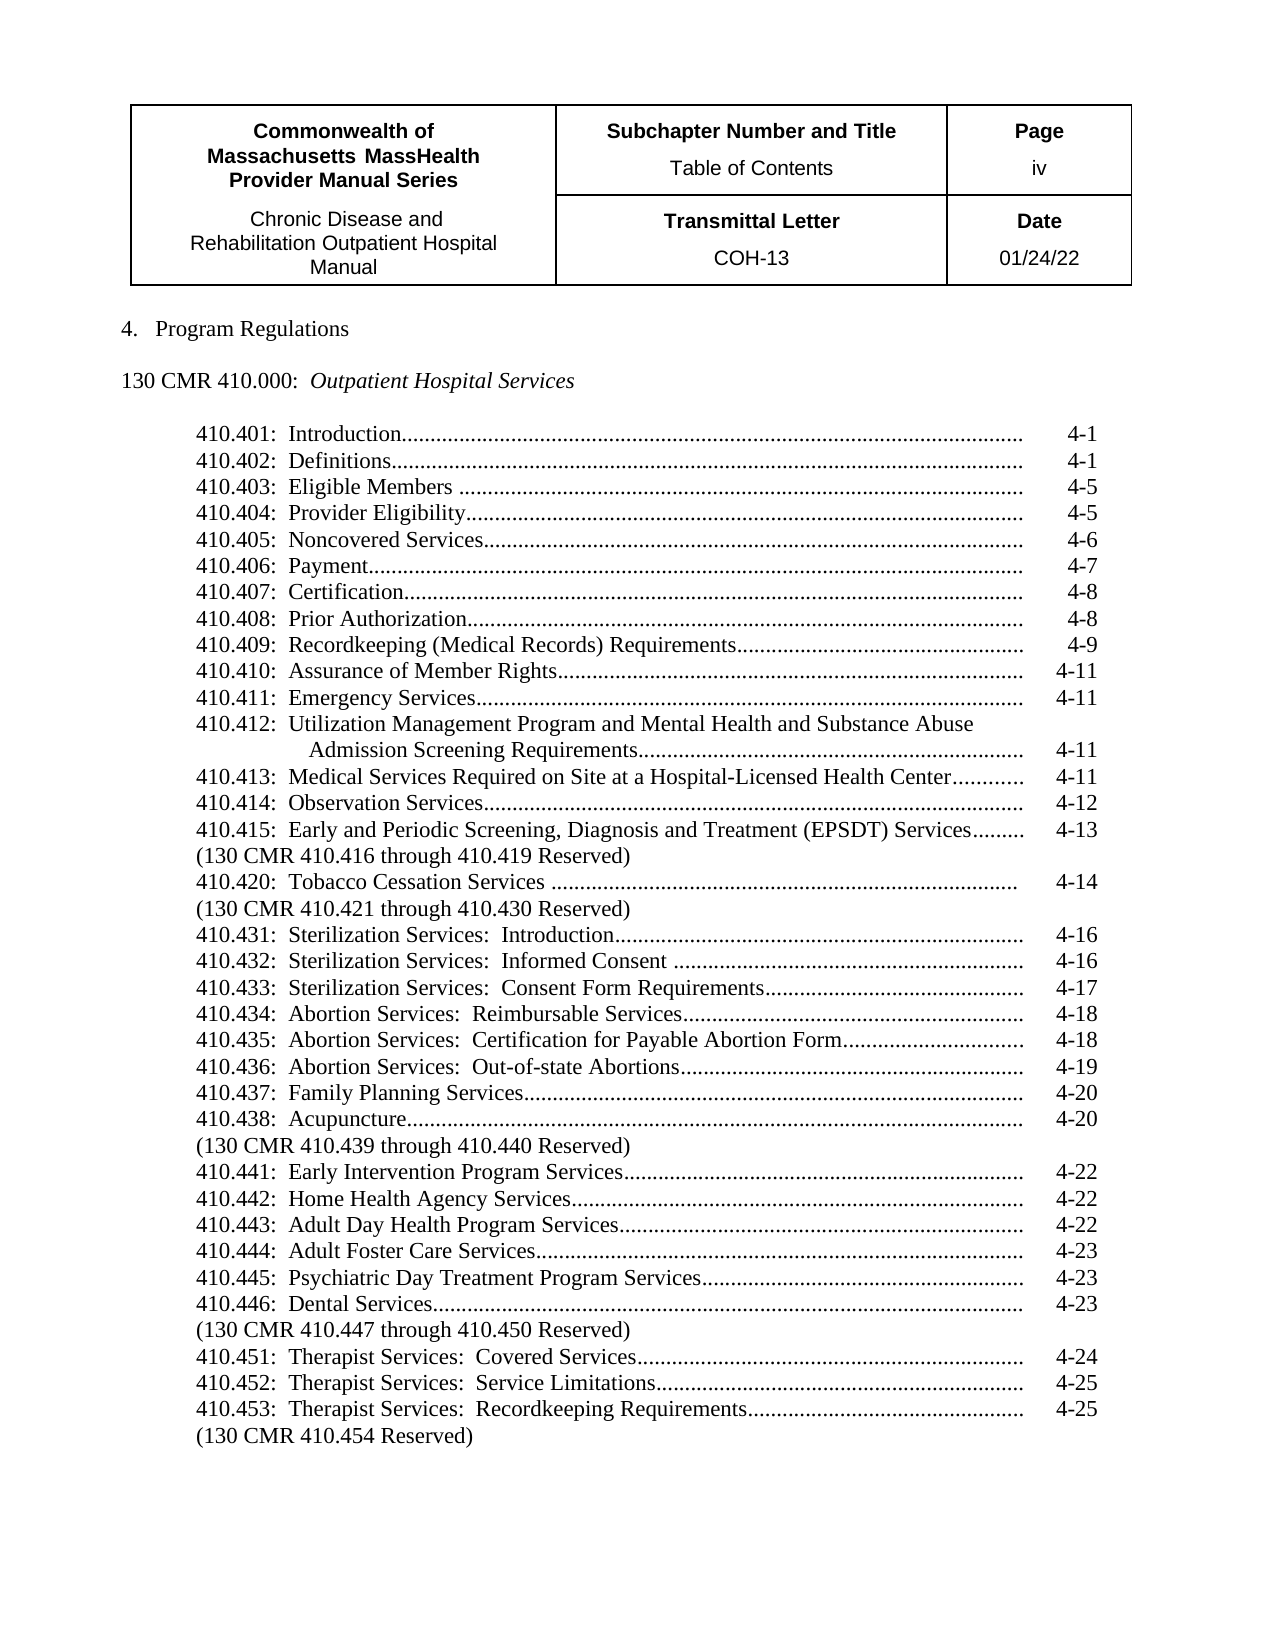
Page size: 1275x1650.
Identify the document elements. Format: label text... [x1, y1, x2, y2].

text 410.407: Certification 4-8 [121, 578, 1146, 605]
text 410.442: Home Health Agency Services 4-22 [121, 1184, 1146, 1211]
text 410.445: Psychiatric Day Treatment Program Services 4-23 [121, 1264, 1146, 1290]
text 410.404: Provider Eligibility 4-5 [121, 499, 1146, 526]
text 410.437: Family Planning Services 4-20 [121, 1079, 1146, 1106]
text 410.402: Definitions 4-1 [121, 447, 1146, 473]
text 410.436: Abortion Services: Out-of-state Abortions 4-19 [121, 1053, 1146, 1079]
text 410.435: Abortion Services: Certification for Payable Abortion Form 4-18 [121, 1026, 1146, 1053]
text 410.413: Medical Services Required on Site at a Hospital-Licensed Health Center 4-11 [121, 763, 1146, 789]
text 4. Program Regulations [121, 315, 1146, 341]
table_header Subchapter Number and Title Table of Contents [557, 106, 946, 194]
text 410.409: Recordkeeping (Medical Records) Requirements 4-9 [121, 631, 1146, 657]
text 410.432: Sterilization Services: Informed Consent 4-16 [121, 947, 1146, 974]
text 410.420: Tobacco Cessation Services 4-14 [196, 868, 1146, 895]
text 410.433: Sterilization Services: Consent Form Requirements 4-17 [121, 974, 1146, 1000]
text 410.446: Dental Services 4-23 [121, 1290, 1146, 1316]
text 410.453: Therapist Services: Recordkeeping Requirements 4-25 [121, 1395, 1146, 1422]
text (130 CMR 410.454 Reserved) [121, 1422, 1146, 1448]
text 410.452: Therapist Services: Service Limitations 4-25 [121, 1369, 1146, 1395]
text (130 CMR 410.439 through 410.440 Reserved) [196, 1132, 1146, 1158]
text 410.415: Early and Periodic Screening, Diagnosis and Treatment (EPSDT) Services 4-13 [121, 816, 1146, 842]
text (130 CMR 410.421 through 410.430 Reserved) [196, 895, 1146, 921]
text (130 CMR 410.416 through 410.419 Reserved) [196, 842, 1146, 868]
text Admission Screening Requirements 4-11 [308, 737, 1146, 763]
table_header Page iv [948, 106, 1131, 194]
text 410.431: Sterilization Services: Introduction 4-16 [121, 921, 1146, 947]
table_cell Date 01/24/22 [948, 196, 1131, 284]
text 410.403: Eligible Members 4-5 [121, 473, 1146, 499]
text 130 CMR 410.000: Outpatient Hospital Services [121, 368, 1146, 394]
text (130 CMR 410.447 through 410.450 Reserved) [196, 1316, 1146, 1343]
text 410.411: Emergency Services 4-11 [121, 684, 1146, 710]
text 410.410: Assurance of Member Rights 4-11 [121, 657, 1146, 684]
text 410.438: Acupuncture 4-20 [196, 1106, 1146, 1132]
text 410.444: Adult Foster Care Services 4-23 [121, 1237, 1146, 1264]
text 410.412: Utilization Management Program and Mental Health and Substance Abuse [196, 710, 1146, 737]
text 410.451: Therapist Services: Covered Services 4-24 [121, 1343, 1146, 1369]
text 410.405: Noncovered Services 4-6 [121, 526, 1146, 552]
text 410.414: Observation Services 4-12 [121, 789, 1146, 816]
table_header Commonwealth of Massachusetts MassHealth Provider Manual Series Chronic Disease and Rehabilitation Outpatient Hospital Manual [132, 106, 555, 284]
text 410.434: Abortion Services: Reimbursable Services 4-18 [121, 1000, 1146, 1026]
text 410.408: Prior Authorization 4-8 [121, 605, 1146, 631]
table_cell Transmittal Letter COH-13 [557, 196, 946, 284]
text 410.441: Early Intervention Program Services 4-22 [121, 1158, 1146, 1184]
text 410.406: Payment 4-7 [121, 552, 1146, 578]
text 410.443: Adult Day Health Program Services 4-22 [121, 1211, 1146, 1237]
text 410.401: Introduction 4-1 [121, 420, 1146, 447]
